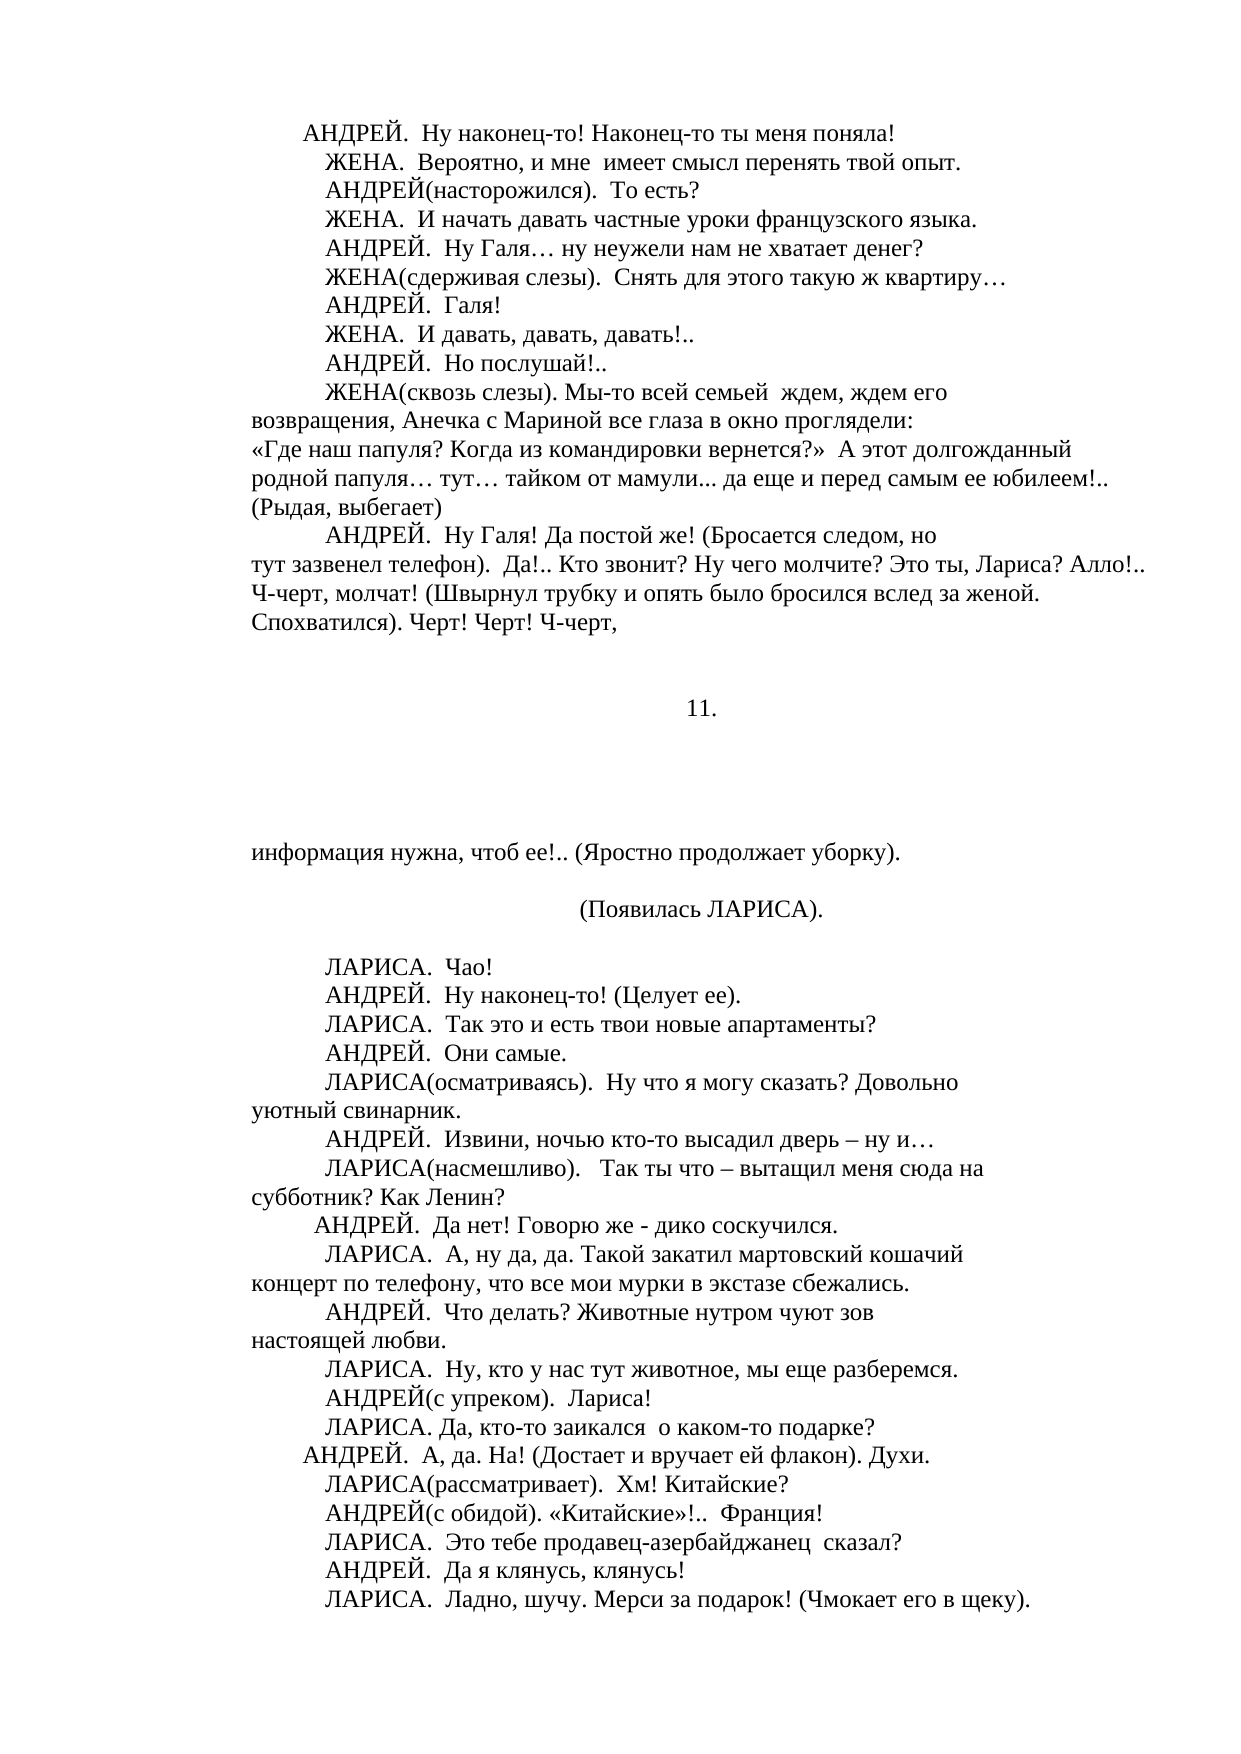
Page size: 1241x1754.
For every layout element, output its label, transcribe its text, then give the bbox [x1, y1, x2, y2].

text настоящей любви. [251, 1326, 1152, 1354]
text АНДРЕЙ(насторожился). То есть? [325, 176, 1152, 204]
text ЖЕНА(сдерживая слезы). Снять для этого такую ж квартиру… [325, 262, 1152, 291]
text АНДРЕЙ. Да я клянусь, клянусь! [325, 1556, 1152, 1584]
text ЛАРИСА. Да, кто-то заикался о каком-то подарке? [325, 1412, 1152, 1441]
text «Где наш папуля? Когда из командировки вернется?» А этот долгожданный родной папуля… тут… тайком от мамули... да еще и перед самым ее юбилеем!.. (Рыдая, выбегает) [251, 434, 1152, 521]
text 11. [251, 693, 1152, 722]
text информация нужна, чтоб ее!.. (Яростно продолжает уборку). [251, 837, 1152, 866]
text ЛАРИСА(осматриваясь). Ну что я могу сказать? Довольно [325, 1067, 1152, 1096]
text ЖЕНА. И начать давать частные уроки французского языка. [325, 204, 1152, 233]
text ЖЕНА(сквозь слезы). Мы-то всей семьей ждем, ждем его [325, 377, 1152, 406]
text АНДРЕЙ(с упреком). Лариса! [325, 1383, 1152, 1412]
text АНДРЕЙ. Да нет! Говорю же - дико соскучился. [251, 1211, 1152, 1239]
text ЛАРИСА. Это тебе продавец-азербайджанец сказал? [325, 1527, 1152, 1556]
text ЛАРИСА. Ладно, шучу. Мерси за подарок! (Чмокает его в щеку). [325, 1584, 1152, 1613]
text АНДРЕЙ. Что делать? Животные нутром чуют зов [325, 1297, 1152, 1326]
text АНДРЕЙ. Ну наконец-то! Наконец-то ты меня поняла! [177, 118, 1152, 147]
text ЛАРИСА. Так это и есть твои новые апартаменты? [325, 1009, 1152, 1038]
text (Появилась ЛАРИСА). [251, 894, 1152, 923]
text АНДРЕЙ. Но послушай!.. [325, 348, 1152, 377]
text ЛАРИСА. Чао! [325, 952, 1152, 981]
text тут зазвенел телефон). Да!.. Кто звонит? Ну чего молчите? Это ты, Лариса? Алло!.. Ч-черт, молчат! (Швырнул трубку и опять было бросился вслед за женой. Спохватился). Черт! Черт! Ч-черт, [251, 549, 1152, 636]
text АНДРЕЙ. Они самые. [325, 1038, 1152, 1067]
text АНДРЕЙ. Ну наконец-то! (Целует ее). [325, 981, 1152, 1009]
text ЛАРИСА(насмешливо). Так ты что – вытащил меня сюда на [325, 1153, 1152, 1182]
text ЖЕНА. Вероятно, и мне имеет смысл перенять твой опыт. [325, 147, 1152, 176]
text АНДРЕЙ. Ну Галя… ну неужели нам не хватает денег? [325, 233, 1152, 262]
text АНДРЕЙ. Извини, ночью кто-то высадил дверь – ну и… [325, 1124, 1152, 1153]
text АНДРЕЙ. Галя! [325, 291, 1152, 319]
text концерт по телефону, что все мои мурки в экстазе сбежались. [251, 1268, 1152, 1297]
text АНДРЕЙ. А, да. На! (Достает и вручает ей флакон). Духи. [177, 1441, 1152, 1469]
text АНДРЕЙ(с обидой). «Китайские»!.. Франция! [325, 1498, 1152, 1527]
text уютный свинарник. [251, 1096, 1152, 1124]
text ЖЕНА. И давать, давать, давать!.. [325, 319, 1152, 348]
text возвращения, Анечка с Мариной все глаза в окно проглядели: [251, 406, 1152, 434]
text субботник? Как Ленин? [251, 1182, 1152, 1211]
text ЛАРИСА. Ну, кто у нас тут животное, мы еще разберемся. [325, 1354, 1152, 1383]
text ЛАРИСА. А, ну да, да. Такой закатил мартовский кошачий [325, 1239, 1152, 1268]
text ЛАРИСА(рассматривает). Хм! Китайские? [325, 1469, 1152, 1498]
text АНДРЕЙ. Ну Галя! Да постой же! (Бросается следом, но [325, 521, 1152, 549]
